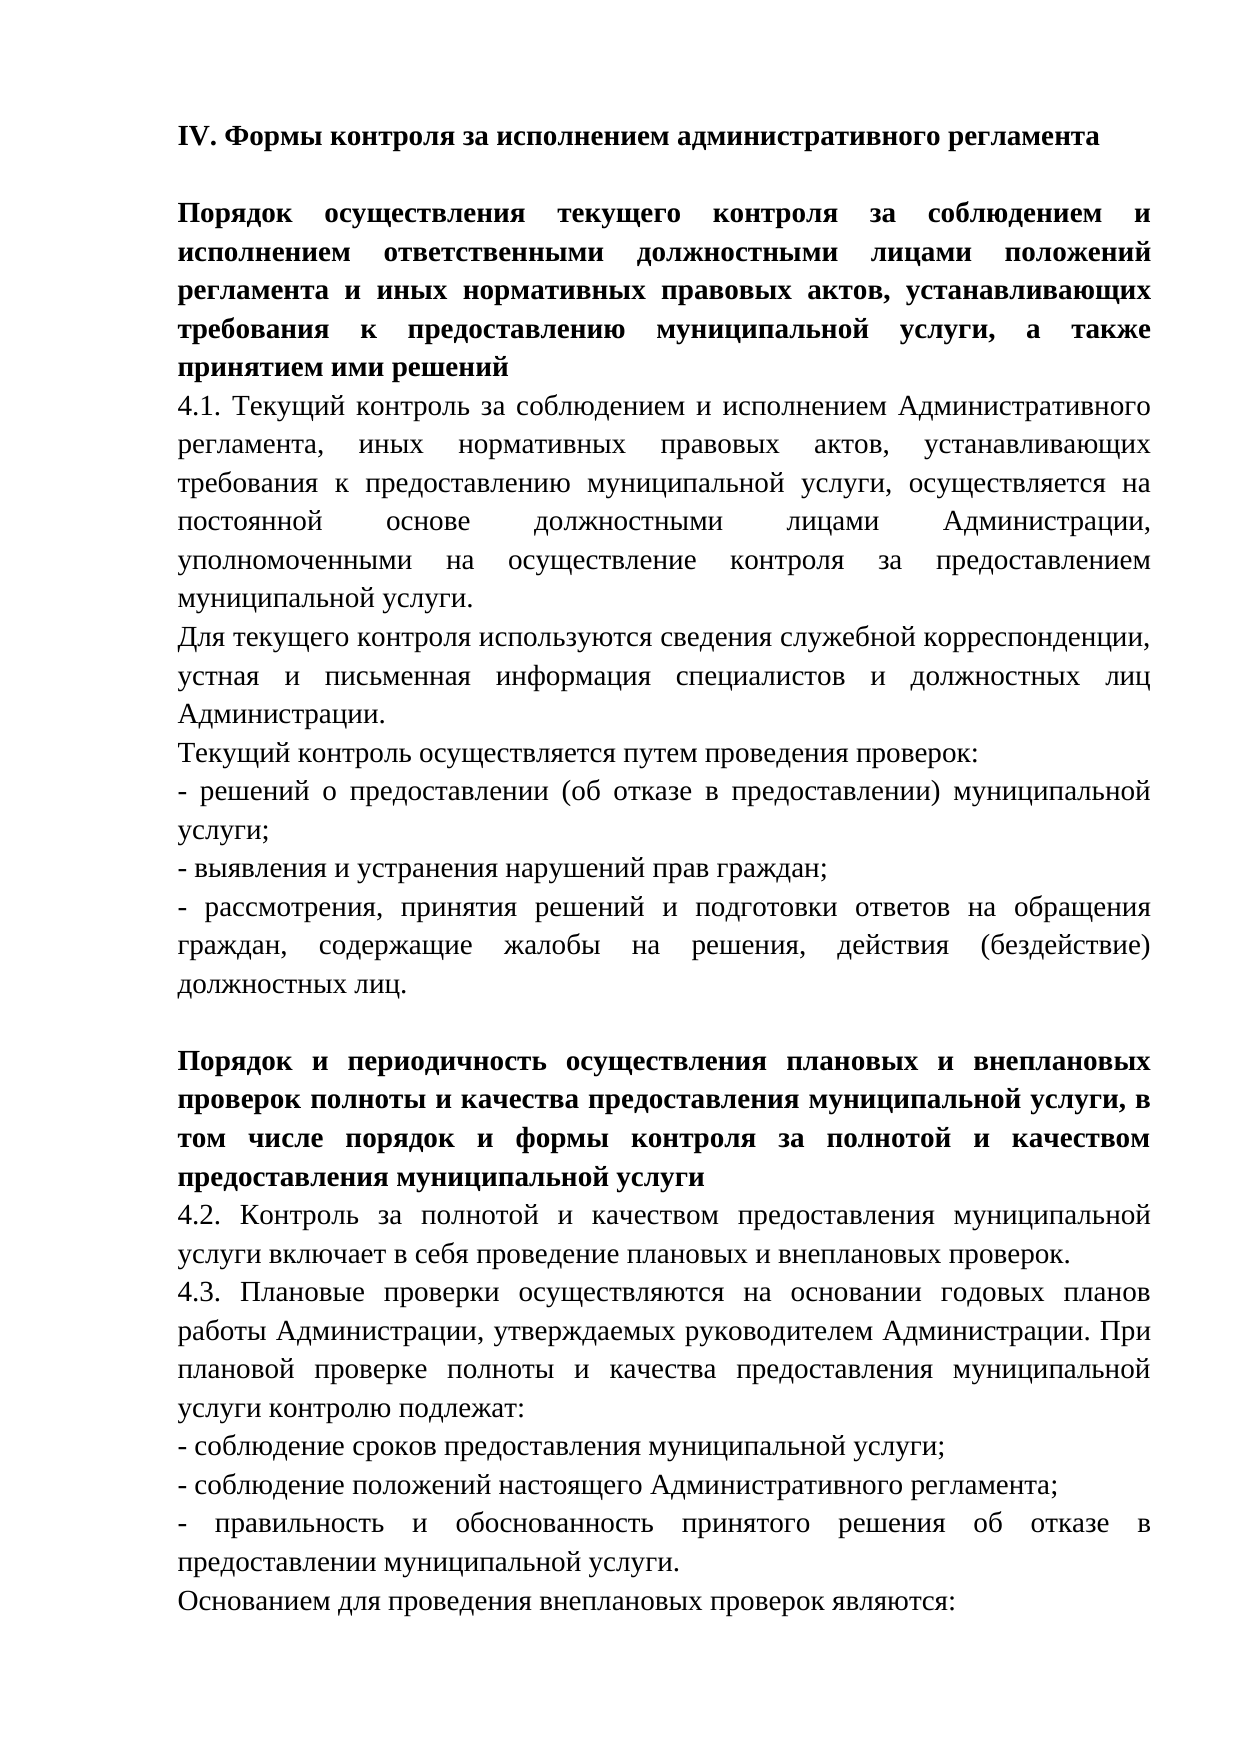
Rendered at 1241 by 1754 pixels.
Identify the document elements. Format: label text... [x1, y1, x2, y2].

text - выявления и устранения нарушений прав граждан; [177, 850, 1152, 884]
text - соблюдение положений настоящего Административного регламента; [177, 1467, 1152, 1501]
text IV. Формы контроля за исполнением административного регламента [177, 118, 1152, 152]
text - правильность и обоснованность принятого решения об отказе в предоставлении муниципальной услуги. [177, 1506, 1152, 1578]
text Порядок осуществления текущего контроля за соблюдением и исполнением ответственными должностными лицами положений регламента и иных нормативных правовых актов, устанавливающих требования к предоставлению муниципальной услуги, а также принятием ими решений [177, 195, 1152, 383]
text Основанием для проведения внеплановых проверок являются: [177, 1583, 1152, 1616]
text 4.1. Текущий контроль за соблюдением и исполнением Административного регламента, иных нормативных правовых актов, устанавливающих требования к предоставлению муниципальной услуги, осуществляется на постоянной основе должностными лицами Администрации, уполномоченными на осуществление контроля за предоставлением муниципальной услуги. [177, 388, 1152, 614]
text Для текущего контроля используются сведения служебной корреспонденции, устная и письменная информация специалистов и должностных лиц Администрации. [177, 619, 1152, 730]
text - соблюдение сроков предоставления муниципальной услуги; [177, 1428, 1152, 1462]
text 4.3. Плановые проверки осуществляются на основании годовых планов работы Администрации, утверждаемых руководителем Администрации. При плановой проверке полноты и качества предоставления муниципальной услуги контролю подлежат: [177, 1274, 1152, 1423]
text - решений о предоставлении (об отказе в предоставлении) муниципальной услуги; [177, 773, 1152, 845]
text Текущий контроль осуществляется путем проведения проверок: [177, 735, 1152, 768]
text - рассмотрения, принятия решений и подготовки ответов на обращения граждан, содержащие жалобы на решения, действия (бездействие) должностных лиц. [177, 889, 1152, 999]
text 4.2. Контроль за полнотой и качеством предоставления муниципальной услуги включает в себя проведение плановых и внеплановых проверок. [177, 1197, 1152, 1269]
text Порядок и периодичность осуществления плановых и внеплановых проверок полноты и качества предоставления муниципальной услуги, в том числе порядок и формы контроля за полнотой и качеством предоставления муниципальной услуги [177, 1043, 1152, 1192]
